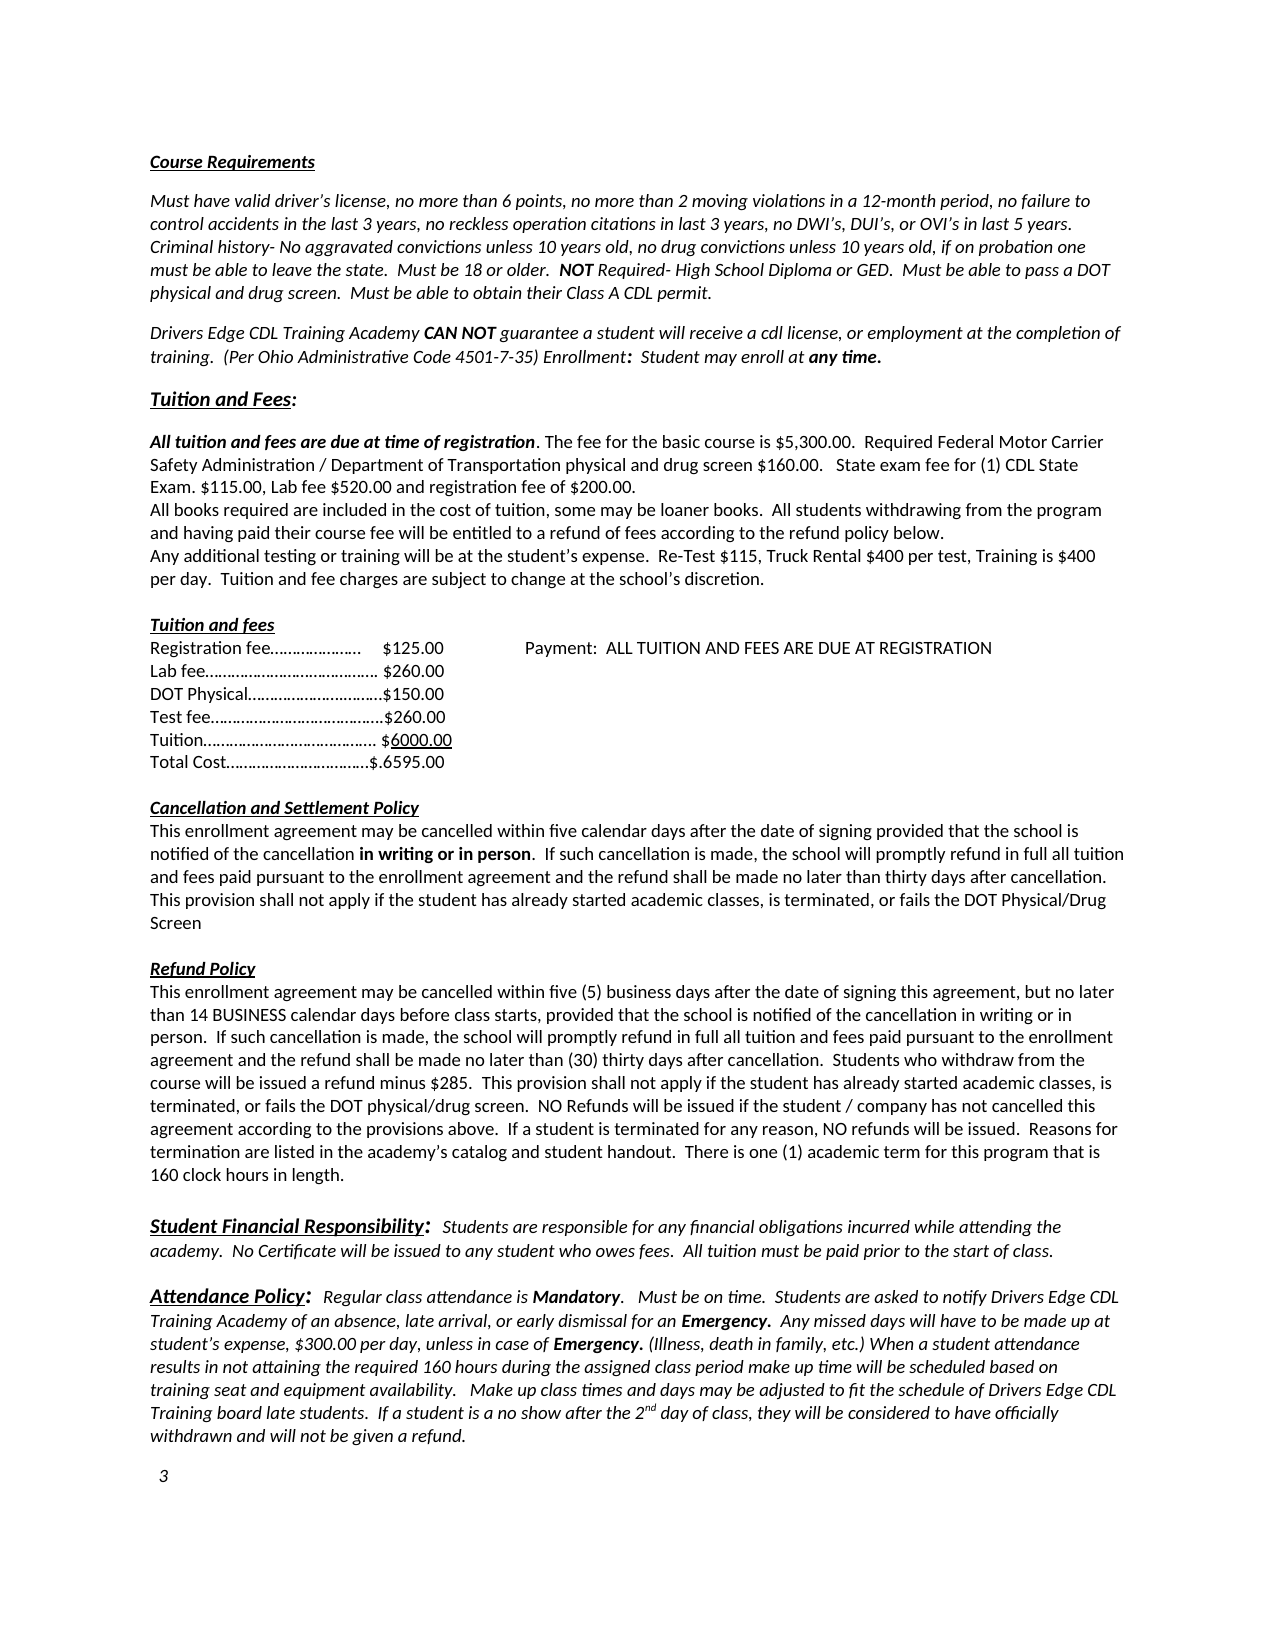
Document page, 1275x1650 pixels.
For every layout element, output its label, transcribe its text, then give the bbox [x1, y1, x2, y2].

text Course Requirements [150, 150, 1125, 173]
text Refund Policy [150, 957, 1125, 980]
text DOT Physical………………….………$150.00 [150, 682, 1125, 705]
text All books required are included in the cost of tuition, some may be loaner books. All students withdrawing from the program and having paid their course fee will be entitled to a refund of fees according to the refund policy below. [150, 499, 1125, 544]
text Registration fee………………… $125.00 Payment: ALL TUITION AND FEES ARE DUE AT REGISTRATION [150, 636, 1125, 659]
text Cancellation and Settlement Policy [150, 797, 1125, 819]
text Any additional testing or training will be at the student’s expense. Re-Test $115, Truck Rental $400 per test, Training is $400 per day. Tuition and fee charges are subject to change at the school’s discretion. [150, 544, 1125, 590]
text Must have valid driver’s license, no more than 6 points, no more than 2 moving violations in a 12-month period, no failure to control accidents in the last 3 years, no reckless operation citations in last 3 years, no DWI’s, DUI’s, or OVI’s in last 5 years. Criminal history- No aggravated convictions unless 10 years old, no drug convictions unless 10 years old, if on probation one must be able to leave the state. Must be 18 or older. NOT Required- High School Diploma or GED. Must be able to pass a DOT physical and drug screen. Must be able to obtain their Class A CDL permit. [150, 189, 1125, 304]
text This enrollment agreement may be cancelled within five (5) business days after the date of signing this agreement, but no later than 14 BUSINESS calendar days before class starts, provided that the school is notified of the cancellation in writing or in person. If such cancellation is made, the school will promptly refund in full all tuition and fees paid pursuant to the enrollment agreement and the refund shall be made no later than (30) thirty days after cancellation. Students who withdraw from the course will be issued a refund minus $285. This provision shall not apply if the student has already started academic classes, is terminated, or fails the DOT physical/drug screen. NO Refunds will be issued if the student / company has not cancelled this agreement according to the provisions above. If a student is terminated for any reason, NO refunds will be issued. Reasons for termination are listed in the academy’s catalog and student handout. There is one (1) academic term for this program that is 160 clock hours in length. [150, 980, 1125, 1186]
text Drivers Edge CDL Training Academy CAN NOT guarantee a student will receive a cdl license, or employment at the completion of training. (Per Ohio Administrative Code 4501-7-35) Enrollment: Student may enroll at any time. [150, 321, 1125, 369]
text Attendance Policy: Regular class attendance is Mandatory. Must be on time. Students are asked to notify Drivers Edge CDL Training Academy of an absence, late arrival, or early dismissal for an Emergency. Any missed days will have to be made up at student’s expense, $300.00 per day, unless in case of Emergency. (Illness, death in family, etc.) When a student attendance results in not attaining the required 160 hours during the assigned class period make up time will be scheduled based on training seat and equipment availability. Make up class times and days may be adjusted to fit the schedule of Drivers Edge CDL Training board late students. If a student is a no show after the 2nd day of class, they will be considered to have officially withdrawn and will not be given a refund. [150, 1279, 1125, 1447]
text Total Cost……………………………$.6595.00 [150, 751, 1125, 774]
text Test fee………………………………….$260.00 [150, 705, 1125, 728]
text Student Financial Responsibility: Students are responsible for any financial obligations incurred while attending the academy. No Certificate will be issued to any student who owes fees. All tuition must be paid prior to the start of class. [150, 1209, 1125, 1262]
text Lab fee…………………………………. $260.00 [150, 659, 1125, 682]
text 3 [150, 1464, 1125, 1487]
text This enrollment agreement may be cancelled within five calendar days after the date of signing provided that the school is notified of the cancellation in writing or in person. If such cancellation is made, the school will promptly refund in full all tuition and fees paid pursuant to the enrollment agreement and the refund shall be made no later than thirty days after cancellation. This provision shall not apply if the student has already started academic classes, is terminated, or fails the DOT Physical/Drug Screen [150, 819, 1125, 934]
text Tuition and Fees: [150, 386, 1125, 411]
text Tuition and fees [150, 613, 1125, 636]
text Tuition…………………………………. $6000.00 [150, 728, 1125, 751]
text All tuition and fees are due at time of registration. The fee for the basic course is $5,300.00. Required Federal Motor Carrier Safety Administration / Department of Transportation physical and drug screen $160.00. State exam fee for (1) CDL State Exam. $115.00, Lab fee $520.00 and registration fee of $200.00. [150, 430, 1125, 499]
